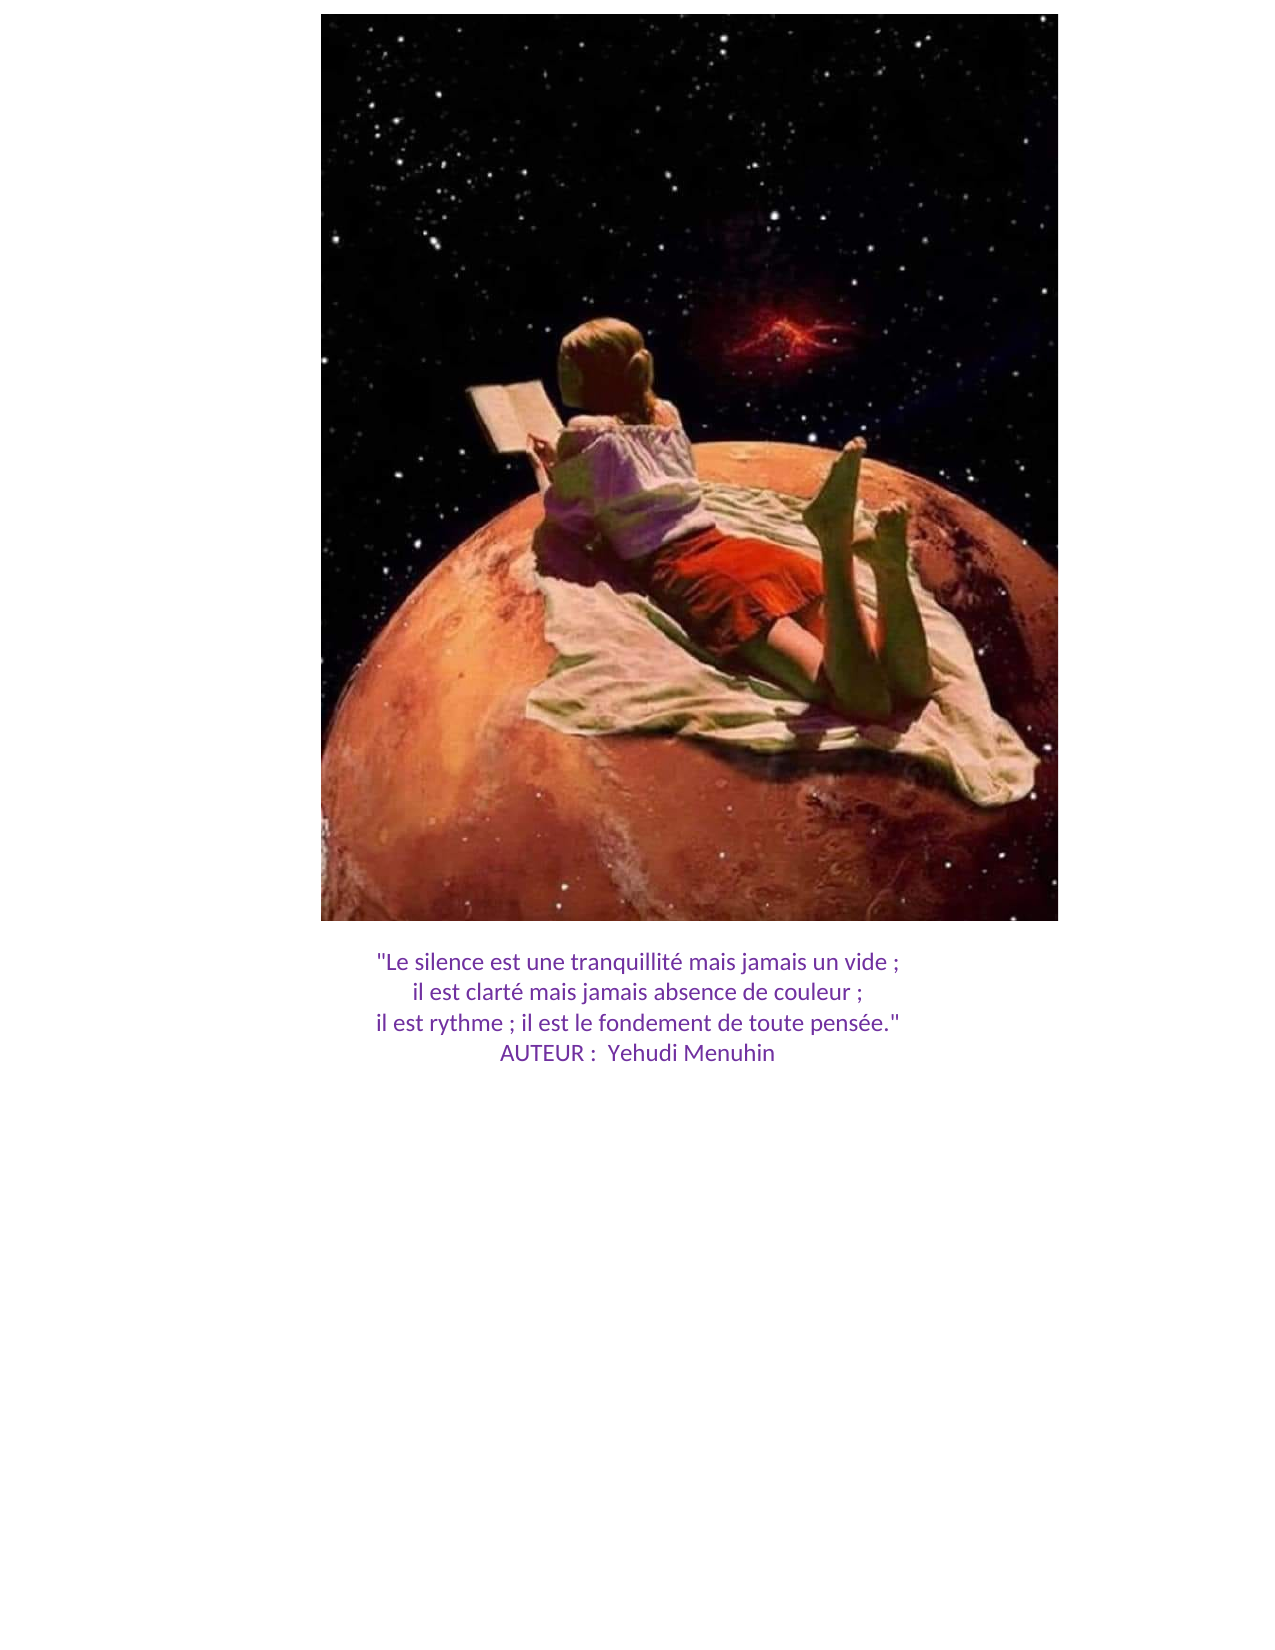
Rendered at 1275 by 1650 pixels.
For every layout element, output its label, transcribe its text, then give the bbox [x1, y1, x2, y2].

text il est rythme ; il est le fondement de toute pensée." [148, 1007, 1127, 1038]
picture [321, 14, 1059, 921]
text il est clarté mais jamais absence de couleur ; [148, 977, 1127, 1007]
text "Le silence est une tranquillité mais jamais un vide ; [148, 946, 1127, 977]
text AUTEUR : Yehudi Menuhin [148, 1038, 1127, 1068]
